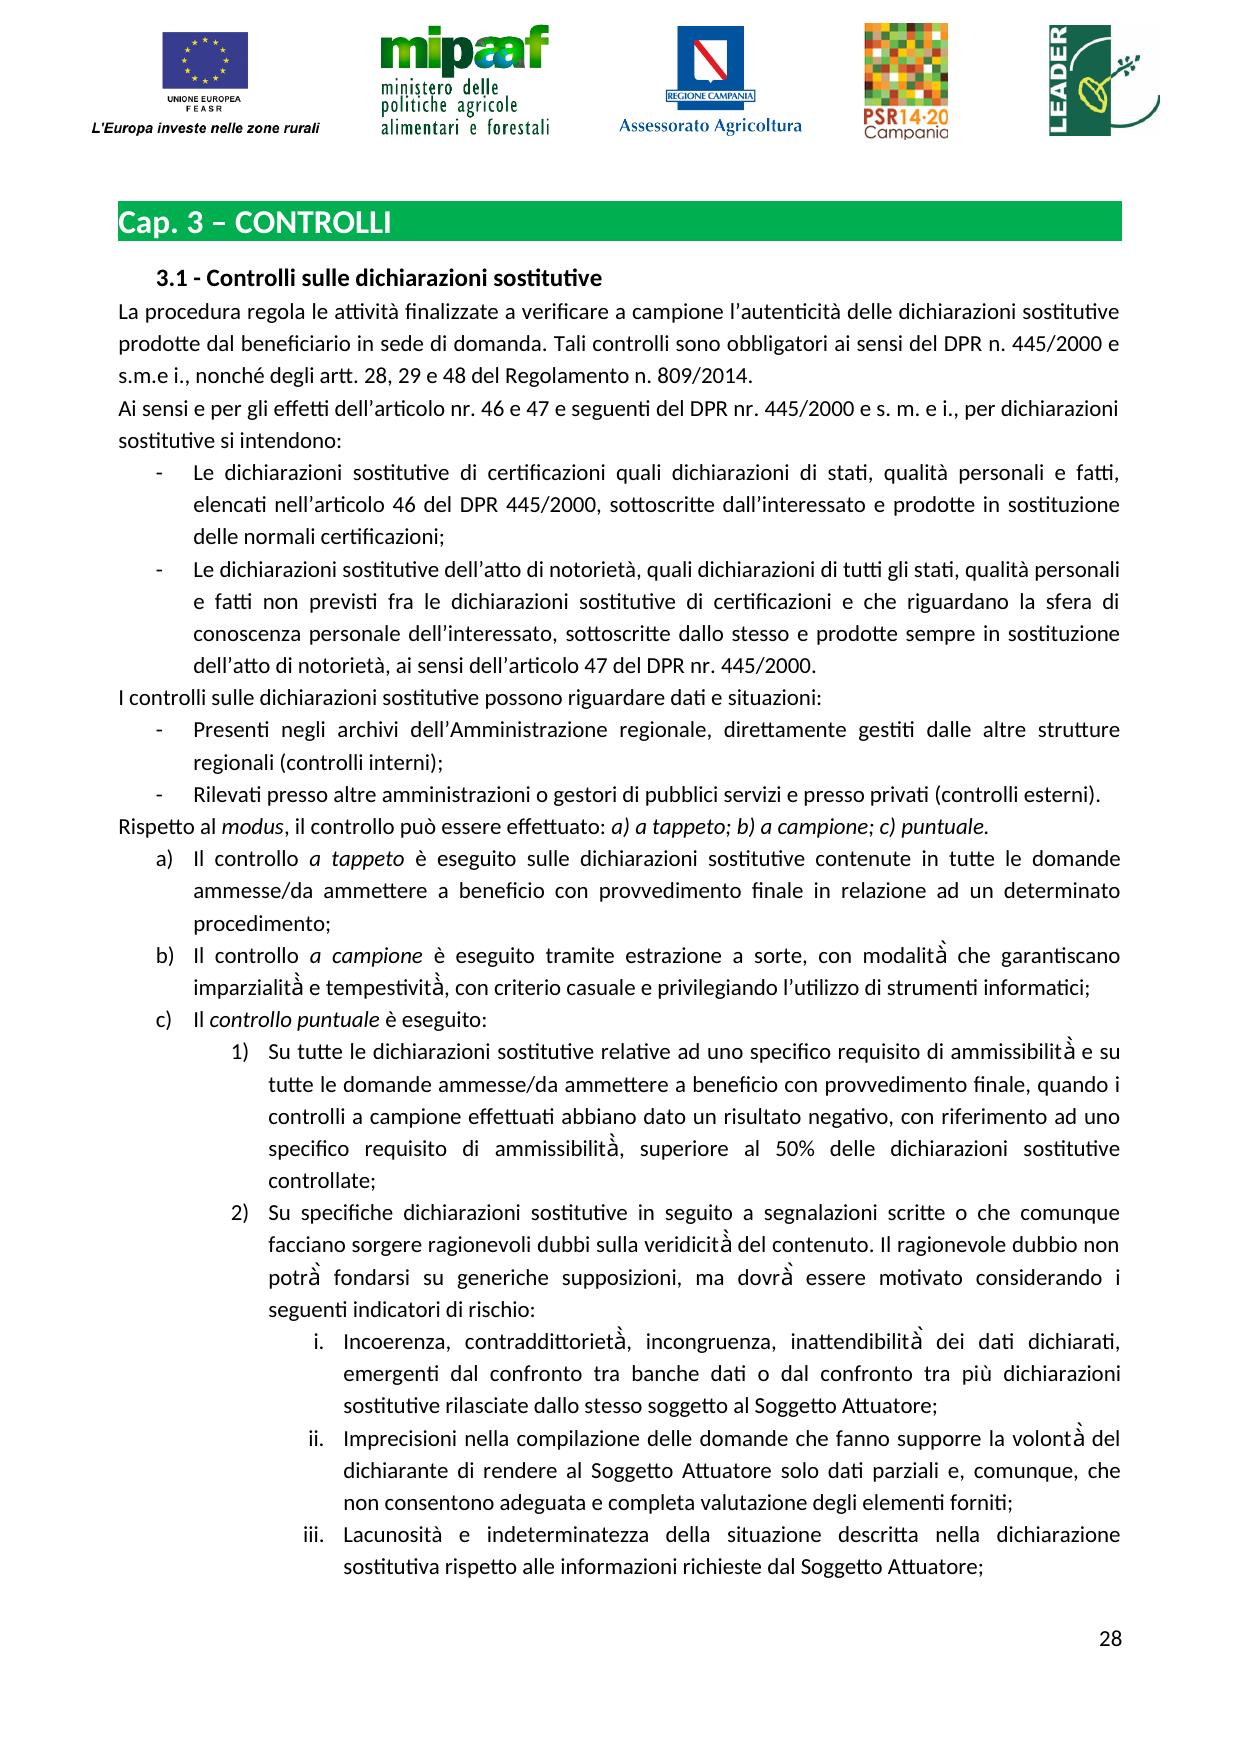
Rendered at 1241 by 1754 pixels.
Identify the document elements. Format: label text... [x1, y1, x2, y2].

list Lacunosità e indeterminatezza della situazione descritta nella dichiarazione sostitutiva rispetto alle informazioni richieste dal Soggetto Attuatore; [324, 1520, 1122, 1581]
list Il controllo puntuale è eseguito: [156, 1005, 1122, 1033]
picture [864, 23, 948, 140]
text Rispetto al modus, il controllo può essere effettuato: a) a tappeto; b) a campione; c) puntuale. [118, 812, 1122, 840]
list Su specifiche dichiarazioni sostitutive in seguito a segnalazioni scritte o che comunque facciano sorgere ragionevoli dubbi sulla veridicità̀ del contenuto. Il ragionevole dubbio non potrà̀ fondarsi su generiche supposizioni, ma dovrà̀ essere motivato considerando i seguenti indicatori di rischio: [231, 1198, 1122, 1323]
list Presenti negli archivi dell’Amministrazione regionale, direttamente gestiti dalle altre strutture regionali (controlli interni); [156, 716, 1122, 776]
subtitle - Controlli sulle dichiarazioni sostitutive [156, 262, 1122, 293]
list Cap. 3 – CONTROLLI [118, 201, 1122, 241]
text I controlli sulle dichiarazioni sostitutive possono riguardare dati e situazioni: [118, 683, 1122, 711]
list Le dichiarazioni sostitutive dell’atto di notorietà, quali dichiarazioni di tutti gli stati, qualità personali e fatti non previsti fra le dichiarazioni sostitutive di certificazioni e che riguardano la sfera di conoscenza personale dell’interessato, sottoscritte dallo stesso e prodotte sempre in sostituzione dell’atto di notorietà, ai sensi dell’articolo 47 del DPR nr. 445/2000. [156, 555, 1122, 679]
text La procedura regola le attività finalizzate a verificare a campione l’autenticità delle dichiarazioni sostitutive prodotte dal beneficiario in sede di domanda. Tali controlli sono obbligatori ai sensi del DPR n. 445/2000 e s.m.e i., nonché degli artt. 28, 29 e 48 del Regolamento n. 809/2014. [118, 297, 1122, 389]
list Rilevati presso altre amministrazioni o gestori di pubblici servizi e presso privati (controlli esterni). [156, 780, 1122, 808]
list Incoerenza, contraddittorietà̀, incongruenza, inattendibilità̀ dei dati dichiarati, emergenti dal confronto tra banche dati o dal confronto tra più dichiarazioni sostitutive rilasciate dallo stesso soggetto al Soggetto Attuatore; [324, 1327, 1122, 1419]
list Il controllo a tappeto è eseguito sulle dichiarazioni sostitutive contenute in tutte le domande ammesse/da ammettere a beneficio con provvedimento finale in relazione ad un determinato procedimento; [156, 844, 1122, 937]
list Le dichiarazioni sostitutive di certificazioni quali dichiarazioni di stati, qualità personali e fatti, elencati nell’articolo 46 del DPR 445/2000, sottoscritte dall’interessato e prodotte in sostituzione delle normali certificazioni; [156, 458, 1122, 551]
picture [619, 26, 802, 136]
list Su tutte le dichiarazioni sostitutive relative ad uno specifico requisito di ammissibilità̀ e su tutte le domande ammesse/da ammettere a beneficio con provvedimento finale, quando i controlli a campione effettuati abbiano dato un risultato negativo, con riferimento ad uno specifico requisito di ammissibilità̀, superiore al 50% delle dichiarazioni sostitutive controllate; [231, 1037, 1122, 1194]
picture [80, 0, 332, 168]
list Imprecisioni nella compilazione delle domande che fanno supporre la volontà̀ del dichiarante di rendere al Soggetto Attuatore solo dati parziali e, comunque, che non consentono adeguata e completa valutazione degli elementi forniti; [324, 1424, 1122, 1516]
picture [381, 24, 549, 135]
list Il controllo a campione è eseguito tramite estrazione a sorte, con modalità̀ che garantiscano imparzialità̀ e tempestività̀, con criterio casuale e privilegiando l’utilizzo di strumenti informatici; [156, 941, 1122, 1001]
text Ai sensi e per gli effetti dell’articolo nr. 46 e 47 e seguenti del DPR nr. 445/2000 e s. m. e i., per dichiarazioni sostitutive si intendono: [118, 394, 1122, 454]
